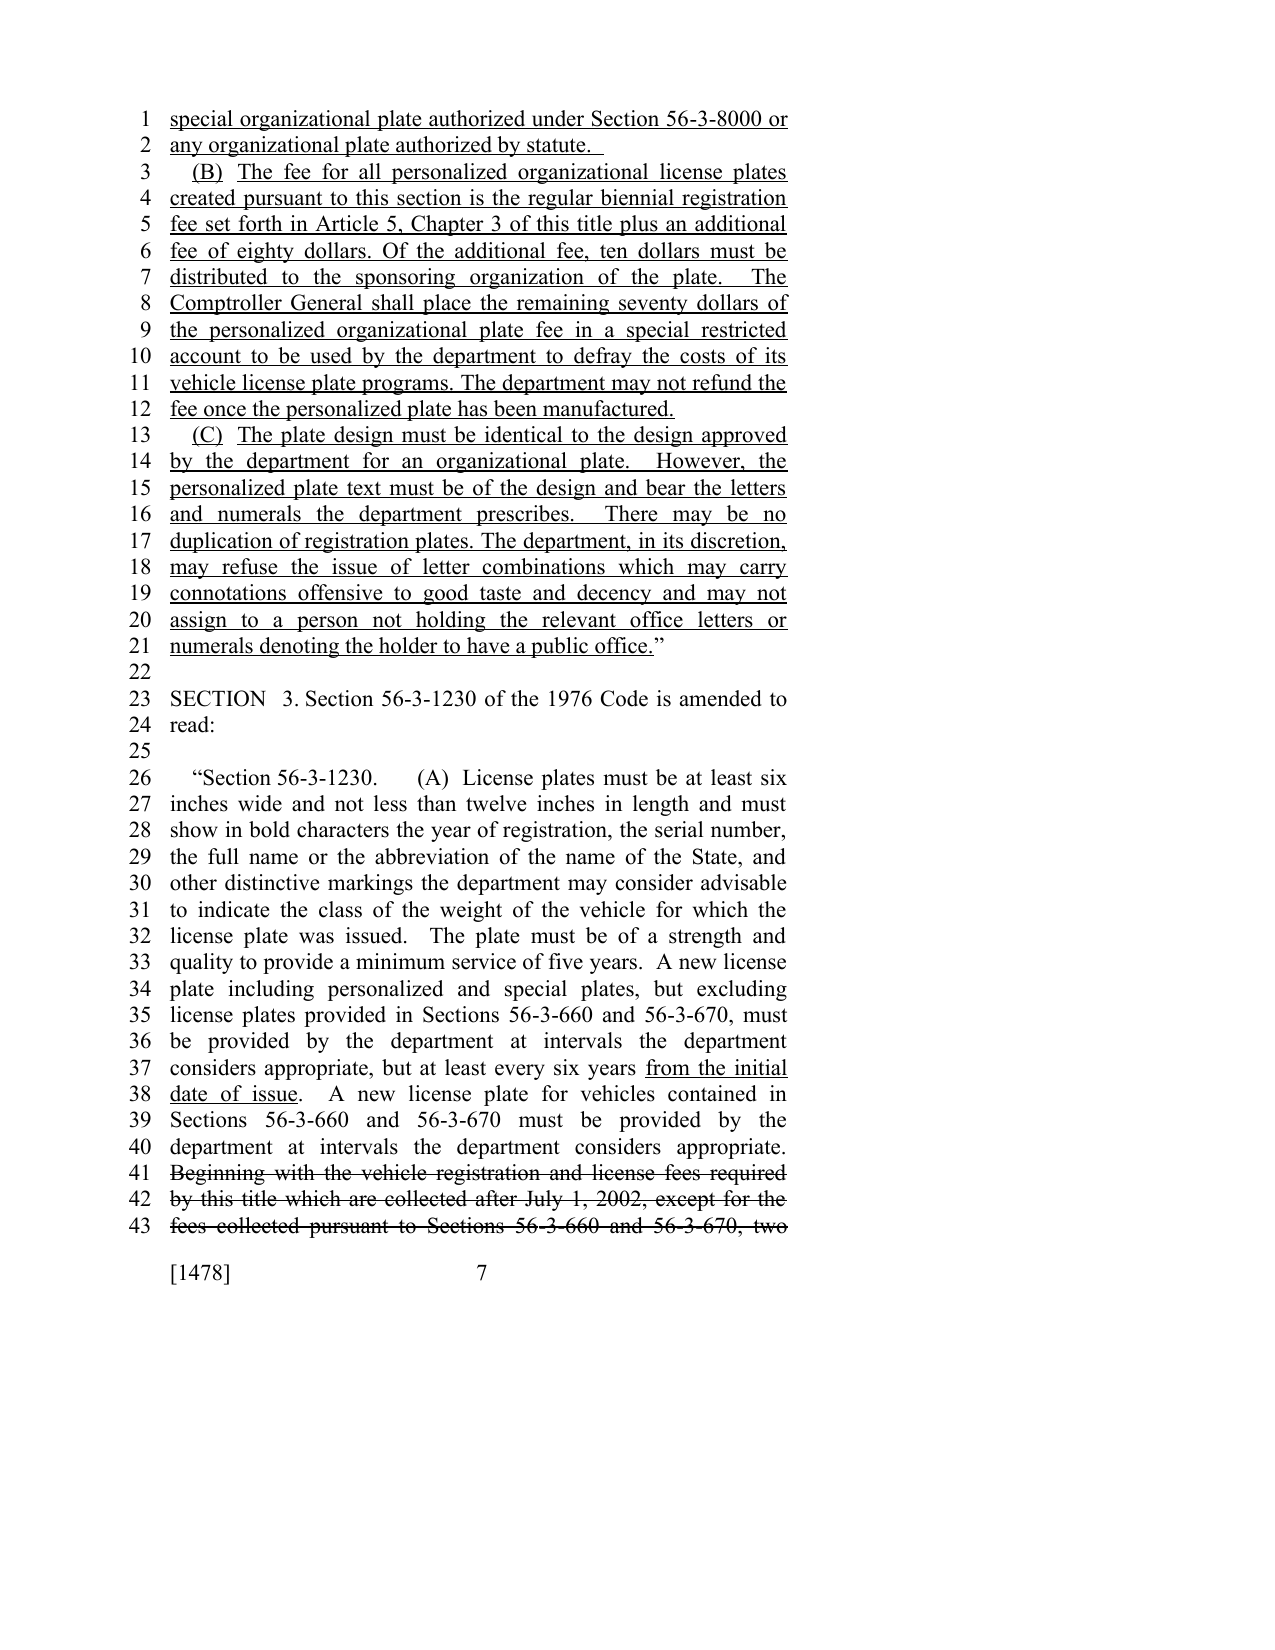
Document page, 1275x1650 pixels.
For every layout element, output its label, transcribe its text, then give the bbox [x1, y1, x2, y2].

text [169, 129, 787, 158]
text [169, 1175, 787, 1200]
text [169, 105, 787, 128]
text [169, 764, 787, 1174]
text SECTION 3. Section 56-3-1230 of the 1976 Code is amended to read: [169, 685, 787, 737]
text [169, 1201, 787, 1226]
